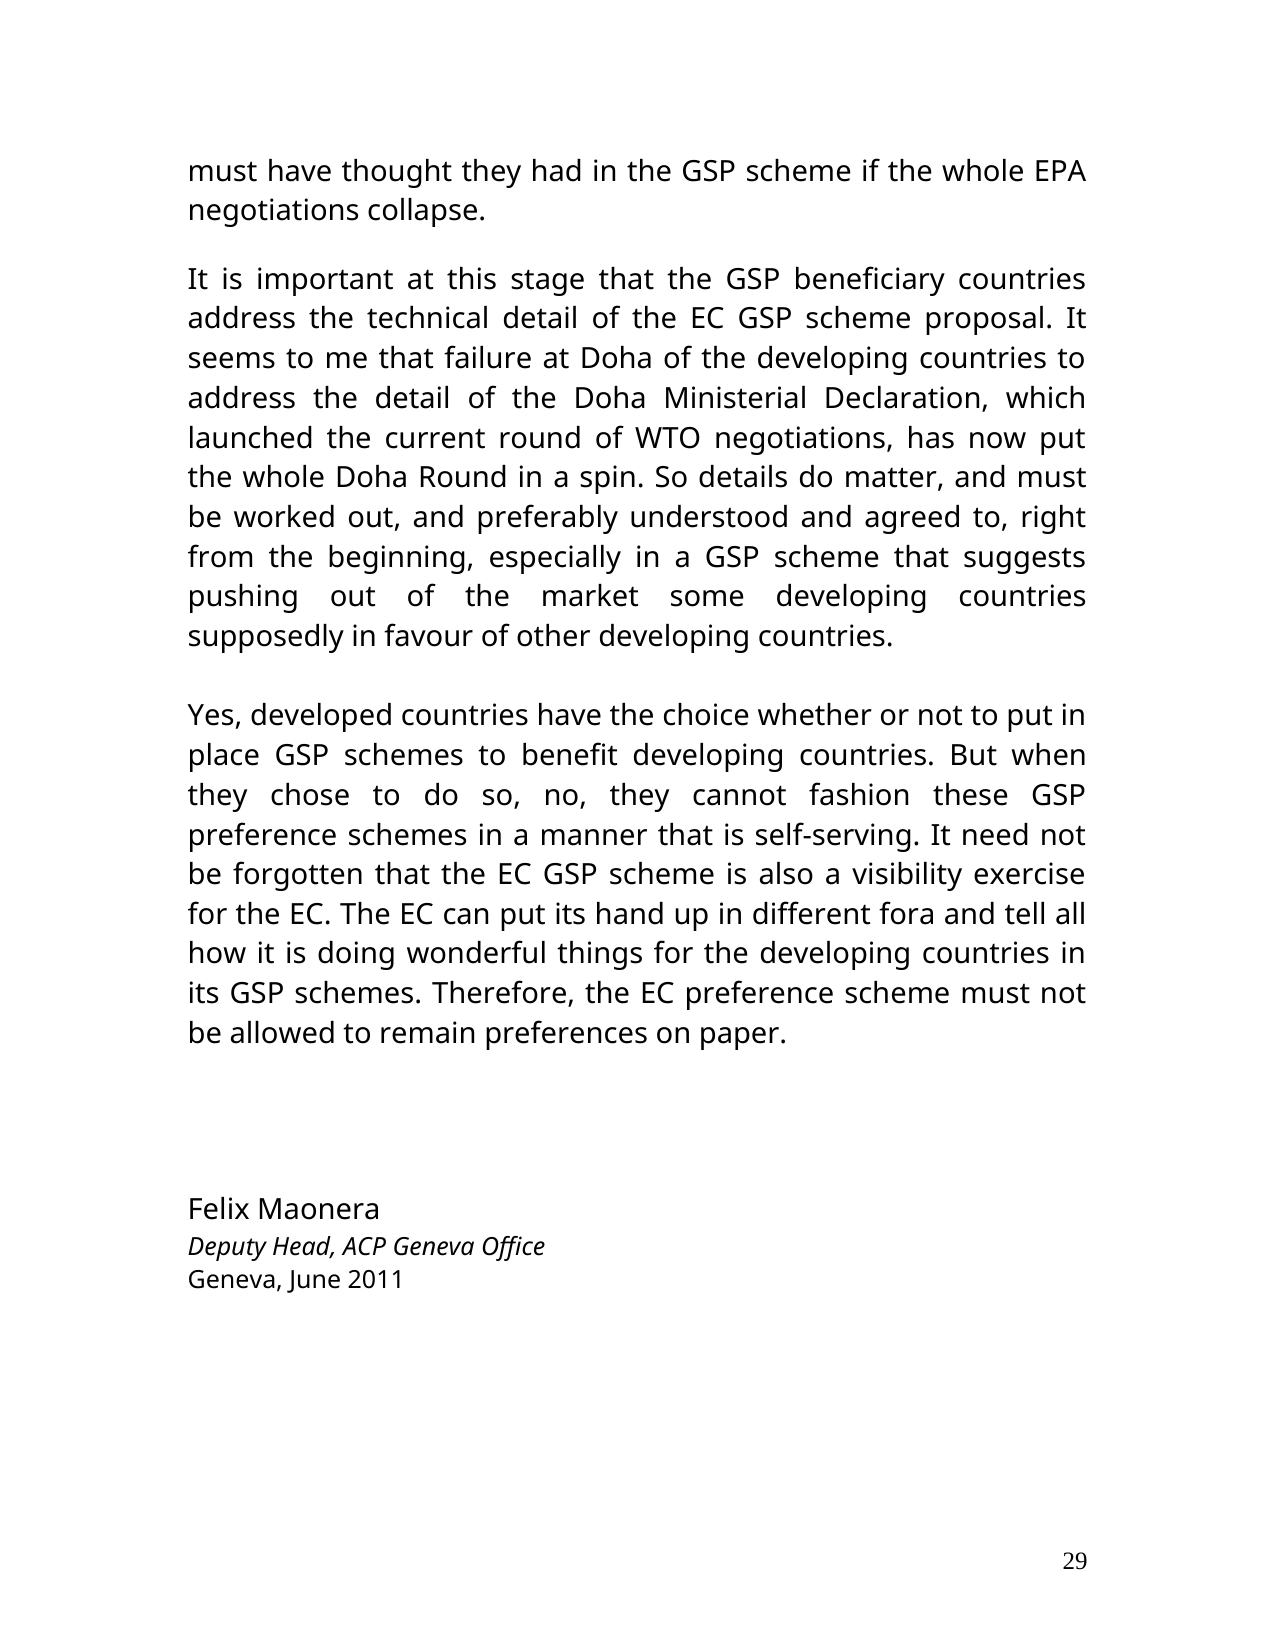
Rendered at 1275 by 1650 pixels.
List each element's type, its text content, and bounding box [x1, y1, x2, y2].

text Geneva, June 2011 [187, 1262, 1087, 1296]
text Deputy Head, ACP Geneva Office [187, 1228, 1087, 1262]
text Felix Maonera [187, 1188, 1087, 1228]
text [187, 150, 1087, 229]
text It is important at this stage that the GSP beneficiary countries address the technical detail of the EC GSP scheme proposal. It seems to me that failure at Doha of the developing countries to address the detail of the Doha Ministerial Declaration, which launched the current round of WTO negotiations, has now put the whole Doha Round in a spin. So details do matter, and must be worked out, and preferably understood and agreed to, right from the beginning, especially in a GSP scheme that suggests pushing out of the market some developing countries supposedly in favour of other developing countries. [187, 258, 1087, 655]
text Yes, developed countries have the choice whether or not to put in place GSP schemes to benefit developing countries. But when they chose to do so, no, they cannot fashion these GSP preference schemes in a manner that is self-serving. It need not be forgotten that the EC GSP scheme is also a visibility exercise for the EC. The EC can put its hand up in different fora and tell all how it is doing wonderful things for the developing countries in its GSP schemes. Therefore, the EC preference scheme must not be allowed to remain preferences on paper. [187, 695, 1087, 1052]
